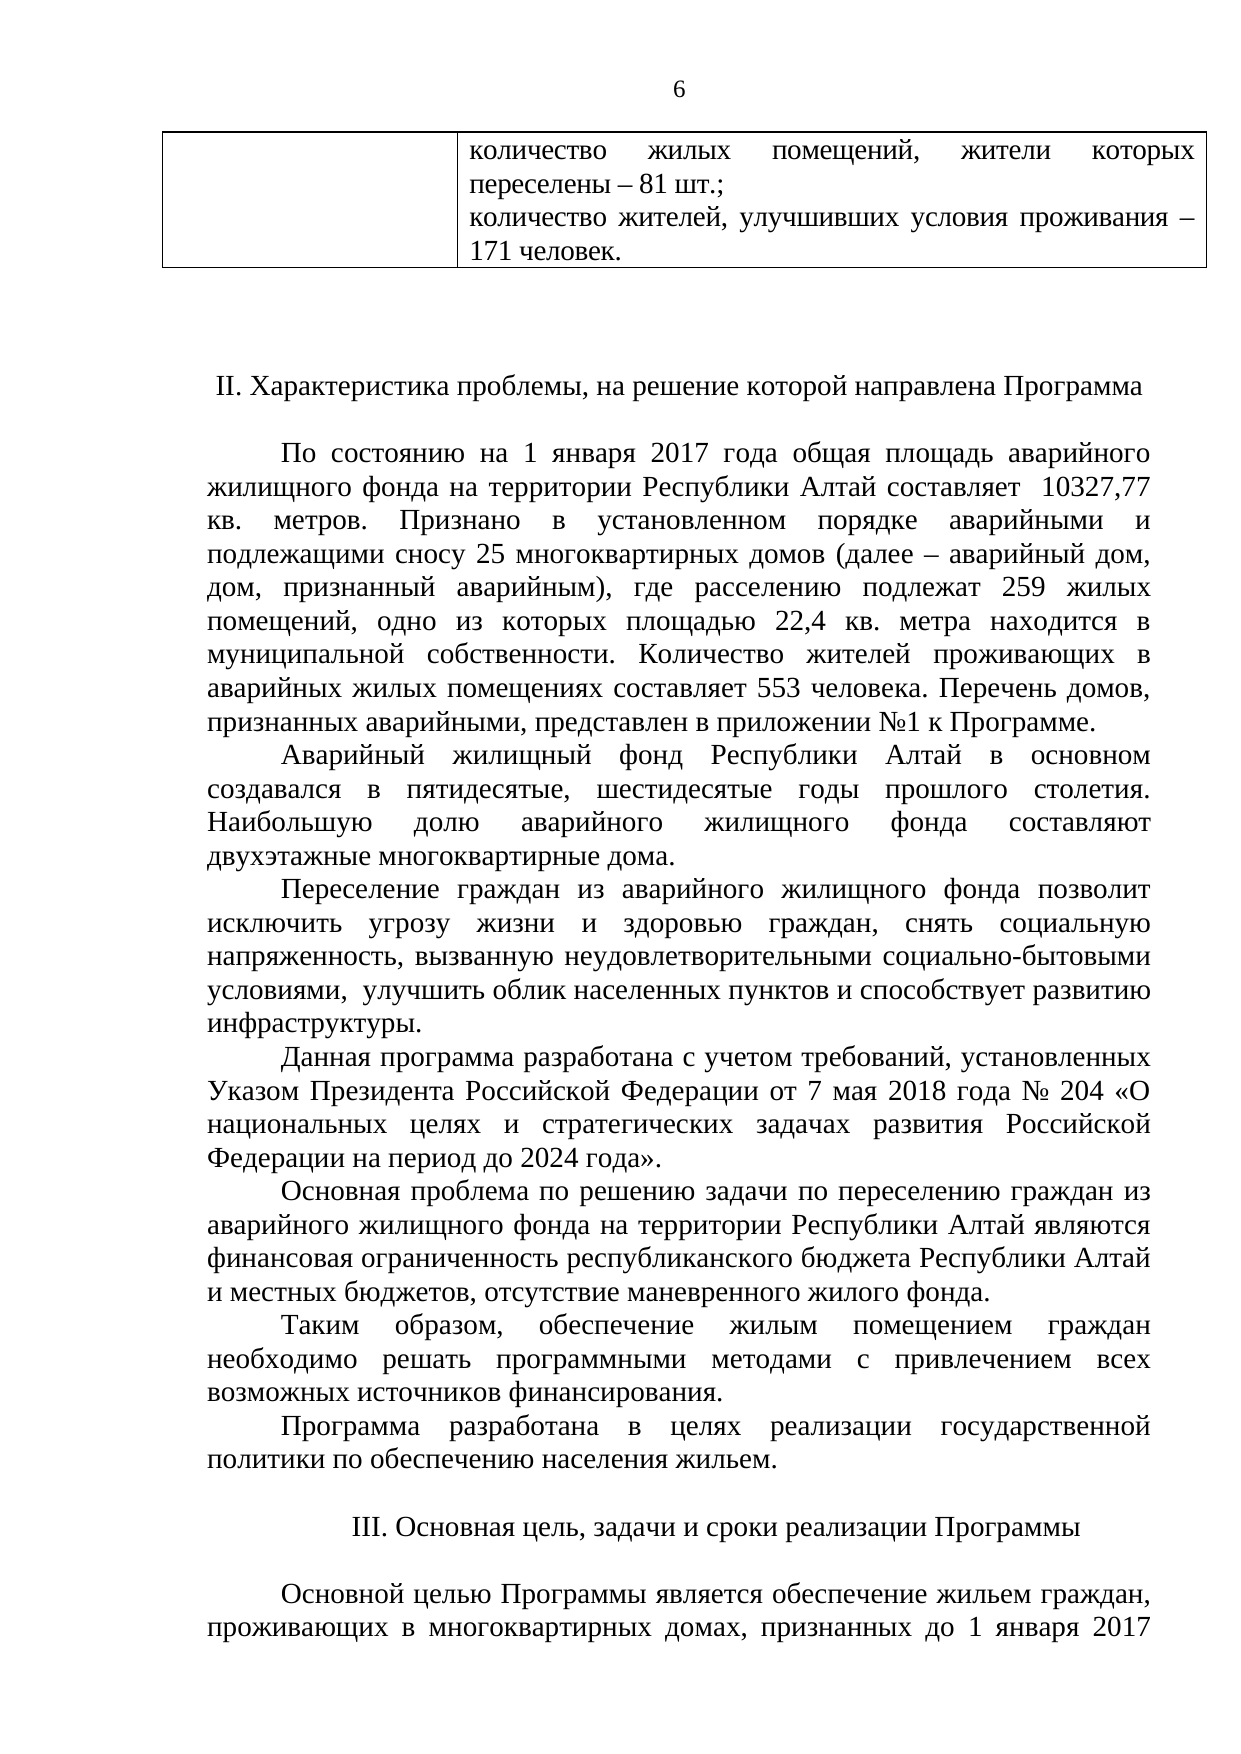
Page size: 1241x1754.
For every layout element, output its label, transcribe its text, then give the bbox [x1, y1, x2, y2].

text Переселение граждан из аварийного жилищного фонда позволит исключить угрозу жизни и здоровью граждан, снять социальную напряженность, вызванную неудовлетворительными социально-бытовыми условиями, улучшить облик населенных пунктов и способствует развитию инфраструктуры. [207, 871, 1152, 1039]
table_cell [163, 133, 457, 267]
text Аварийный жилищный фонд Республики Алтай в основном создавался в пятидесятые, шестидесятые годы прошлого столетия. Наибольшую долю аварийного жилищного фонда составляют двухэтажные многоквартирные дома. [207, 737, 1152, 871]
text Программа разработана в целях реализации государственной политики по обеспечению населения жильем. [207, 1408, 1152, 1475]
text Данная программа разработана с учетом требований, установленных Указом Президента Российской Федерации от 7 мая 2018 года № 204 «О национальных целях и стратегических задачах развития Российской Федерации на период до 2024 года». [207, 1039, 1152, 1173]
text III. Основная цель, задачи и сроки реализации Программы [207, 1509, 1152, 1542]
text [207, 1576, 1152, 1643]
text Таким образом, обеспечение жилым помещением граждан необходимо решать программными методами с привлечением всех возможных источников финансирования. [207, 1307, 1152, 1408]
text II. Характеристика проблемы, на решение которой направлена Программа [207, 368, 1152, 402]
text Основная проблема по решению задачи по переселению граждан из аварийного жилищного фонда на территории Республики Алтай являются финансовая ограниченность республиканского бюджета Республики Алтай и местных бюджетов, отсутствие маневренного жилого фонда. [207, 1173, 1152, 1307]
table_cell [458, 133, 1206, 267]
text По состоянию на 1 января 2017 года общая площадь аварийного жилищного фонда на территории Республики Алтай составляет 10327,77 кв. метров. Признано в установленном порядке аварийными и подлежащими сносу 25 многоквартирных домов (далее – аварийный дом, дом, признанный аварийным), где расселению подлежат 259 жилых помещений, одно из которых площадью 22,4 кв. метра находится в муниципальной собственности. Количество жителей проживающих в аварийных жилых помещениях составляет 553 человека. Перечень домов, признанных аварийными, представлен в приложении №1 к Программе. [207, 435, 1152, 737]
